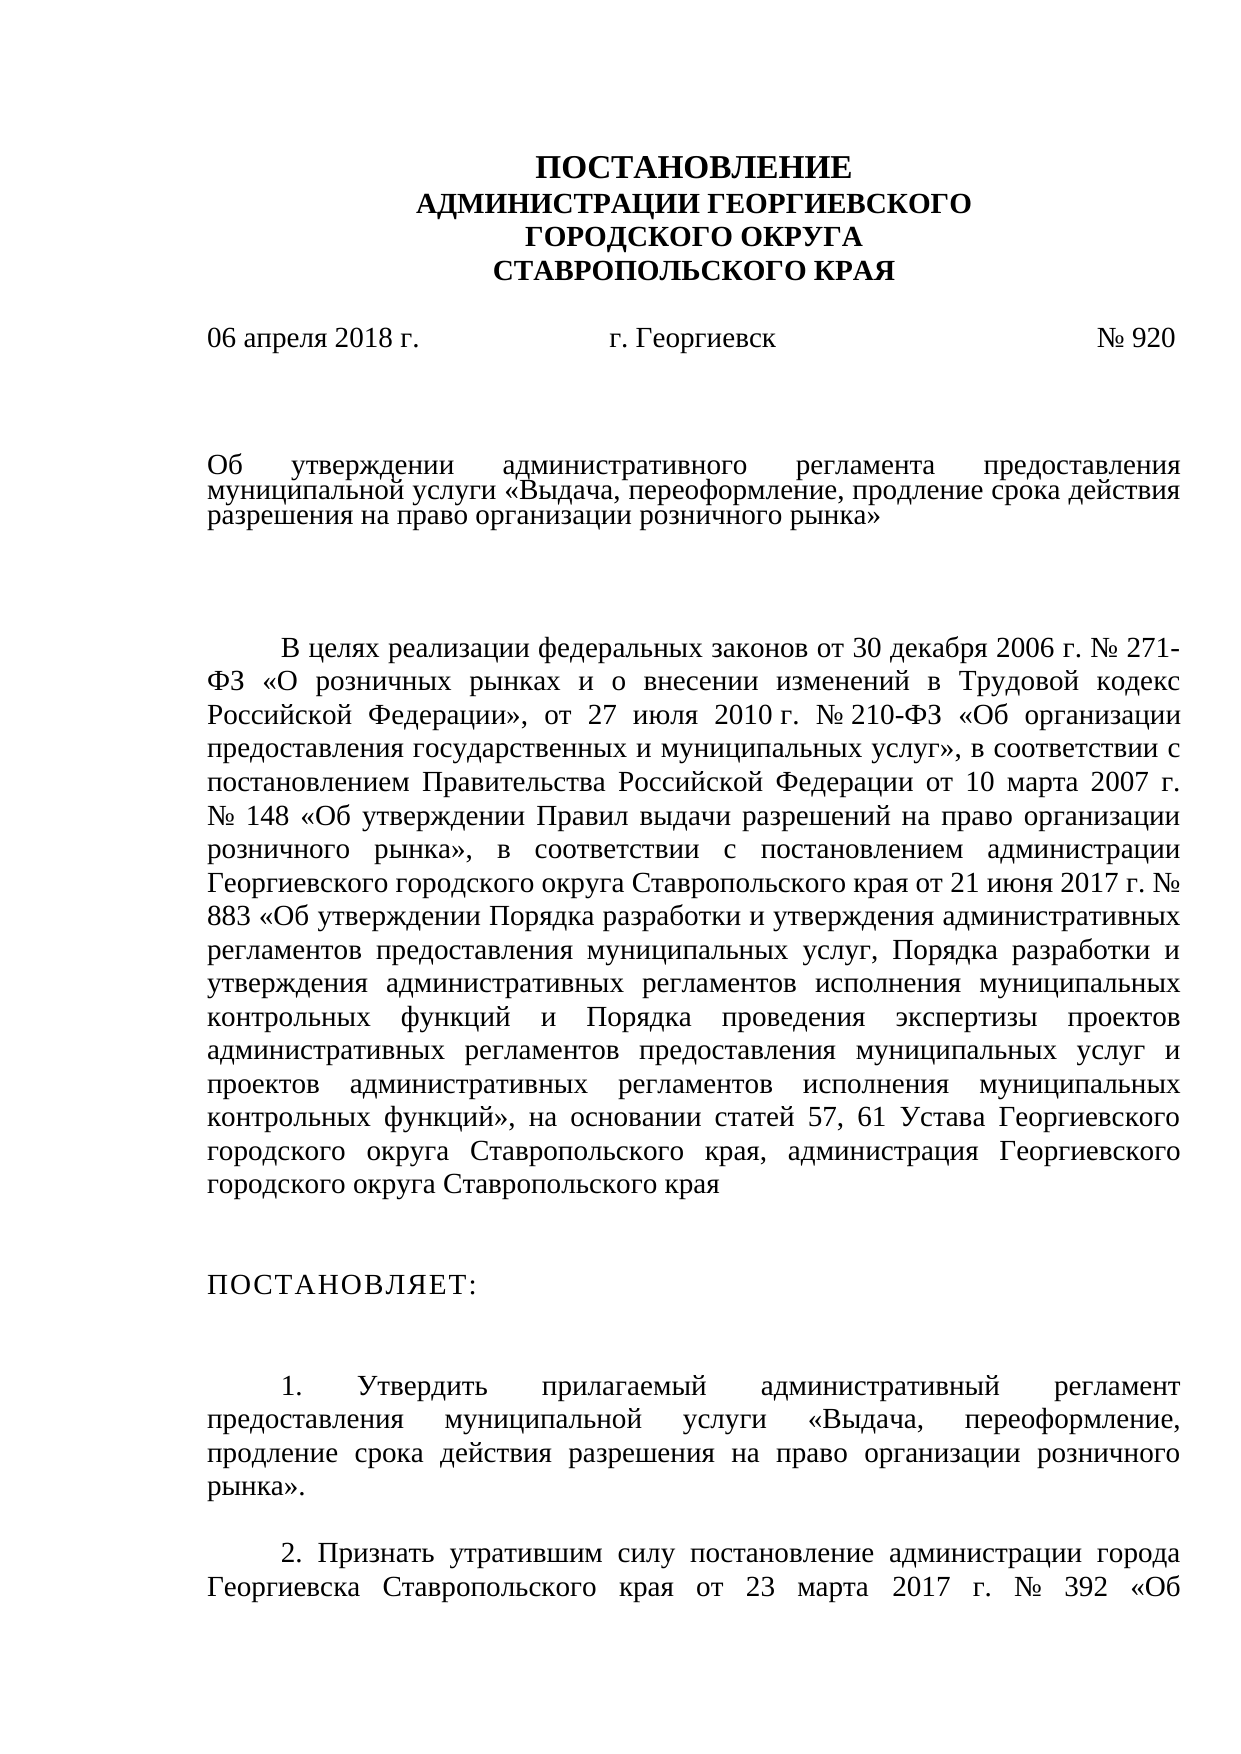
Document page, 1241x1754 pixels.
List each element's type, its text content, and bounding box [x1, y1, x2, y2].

text 1. Утвердить прилагаемый административный регламент предоставления муниципальной услуги «Выдача, переоформление, продление срока действия разрешения на право организации розничного рынка». [207, 1368, 1181, 1502]
text В целях реализации федеральных законов от 30 декабря . № 271-ФЗ «О розничных рынках и о внесении изменений в Трудовой кодекс Российской Федерации», от 27 июля . № 210-ФЗ «Об организации предоставления государственных и муниципальных услуг», в соответствии с постановлением Правительства Российской Федерации от 10 марта 2007 г. № 148 «Об утверждении Правил выдачи разрешений на право организации розничного рынка», в соответствии с постановлением администрации Георгиевского городского округа Ставропольского края от 21 июня 2017 г. № 883 «Об утверждении Порядка разработки и утверждения административных регламентов предоставления муниципальных услуг, Порядка разработки и утверждения административных регламентов исполнения муниципальных контрольных функций и Порядка проведения экспертизы проектов административных регламентов предоставления муниципальных услуг и проектов административных регламентов исполнения муниципальных контрольных функций», на основании статей 57, 61 Устава Георгиевского городского округа Ставропольского края, администрация Георгиевского городского округа Ставропольского края [207, 630, 1181, 1200]
text АДМИНИСТРАЦИИ ГЕОРГИЕВСКОГО [207, 186, 1181, 219]
text СТАВРОПОЛЬСКОГО КРАЯ [207, 253, 1181, 287]
text ПОСТАНОВЛЕНИЕ [207, 148, 1181, 186]
text постановляЕТ: [207, 1267, 1181, 1301]
text ГОРОДСКОГО ОКРУГА [207, 219, 1181, 253]
text 06 апреля 2018 г. г. Георгиевск № 920 [207, 320, 1181, 354]
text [207, 1536, 1181, 1603]
text Об утверждении административного регламента предоставления муниципальной услуги «Выдача, переоформление, продление срока действия разрешения на право организации розничного рынка» [207, 454, 1181, 529]
